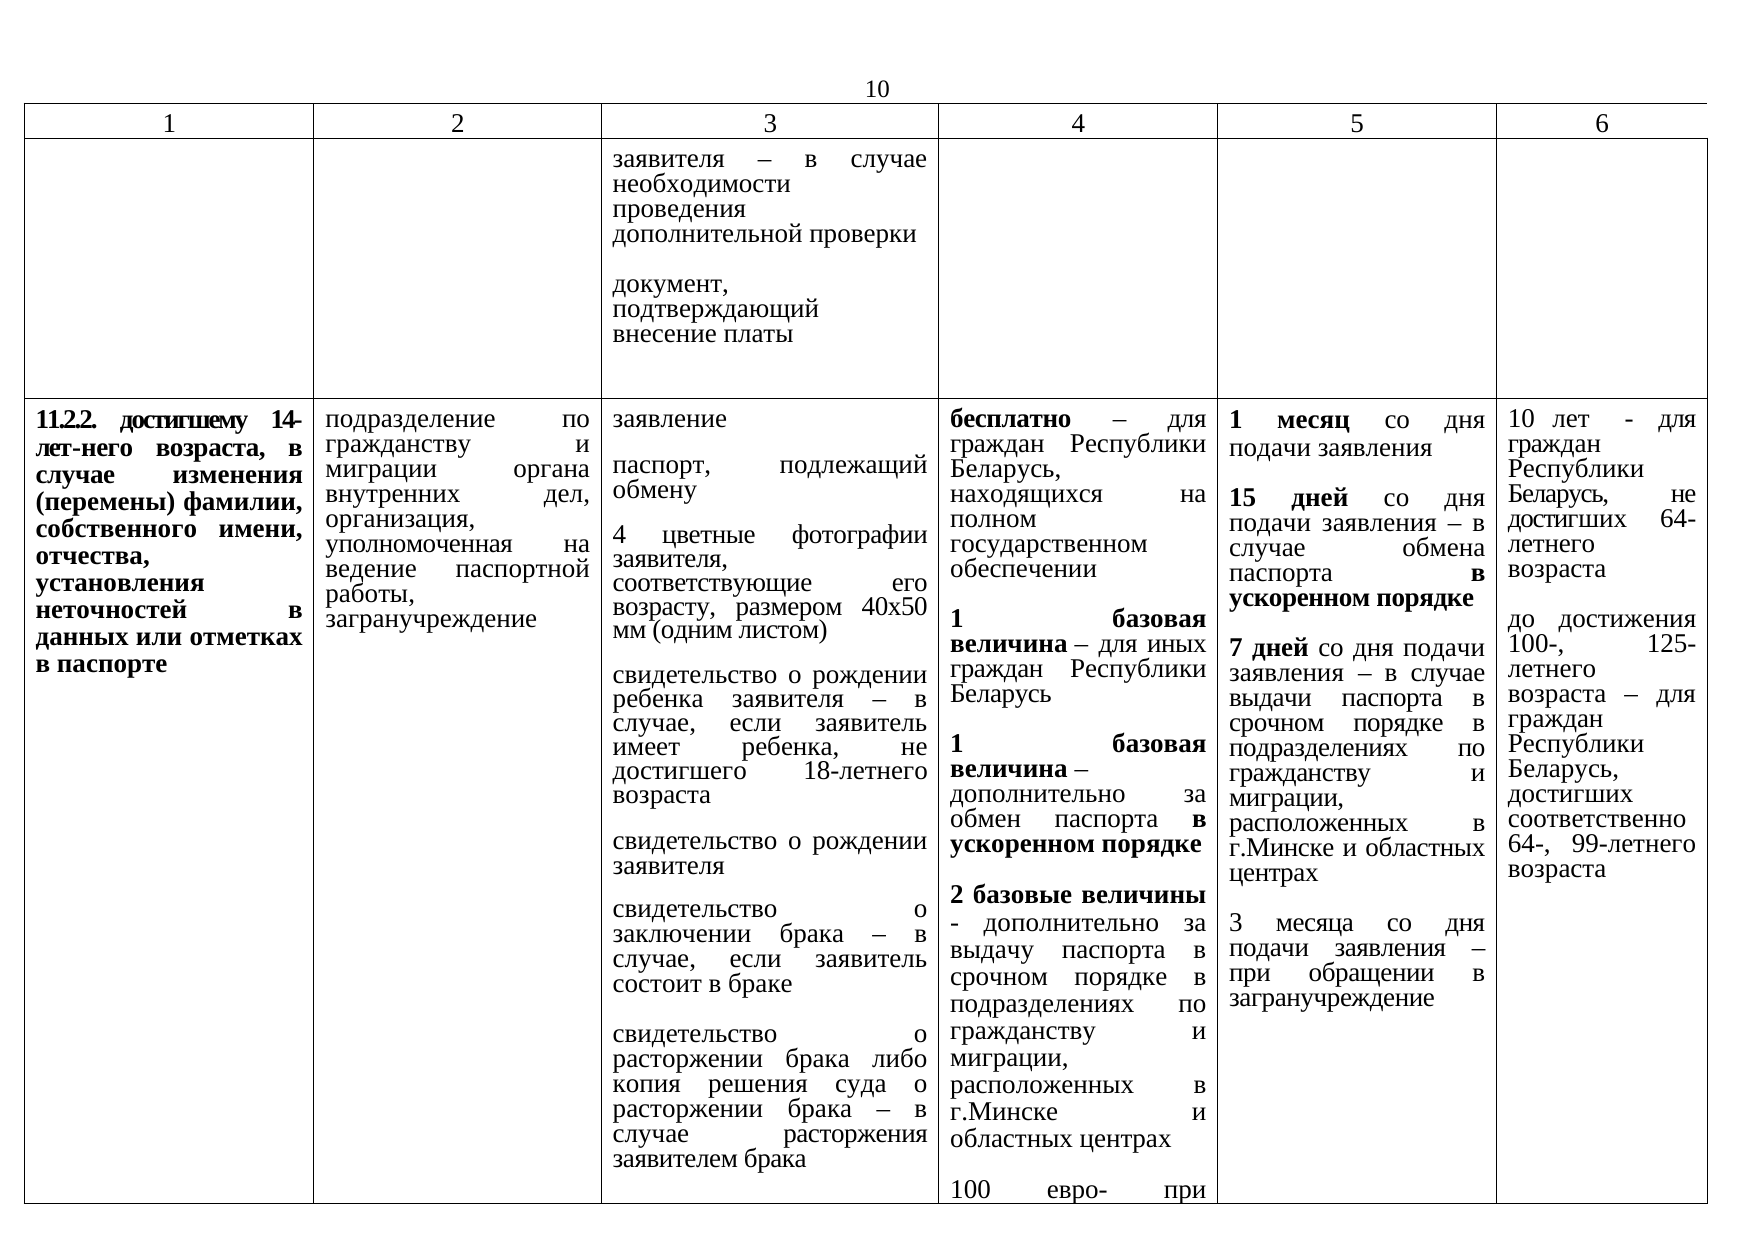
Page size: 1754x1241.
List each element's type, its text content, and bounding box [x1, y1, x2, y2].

table_header 5 [1218, 104, 1496, 137]
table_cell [1497, 139, 1707, 397]
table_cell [1218, 139, 1496, 397]
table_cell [602, 139, 938, 397]
table_header 2 [314, 104, 601, 137]
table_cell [1497, 399, 1707, 1203]
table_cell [314, 139, 601, 397]
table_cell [25, 399, 313, 1203]
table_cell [939, 139, 1217, 397]
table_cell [314, 399, 601, 1203]
table_header 6 [1497, 104, 1707, 137]
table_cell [1218, 399, 1496, 1203]
table_header 1 [25, 104, 313, 137]
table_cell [25, 139, 313, 397]
table_header 4 [939, 104, 1217, 137]
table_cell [602, 399, 938, 1203]
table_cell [939, 399, 1217, 1203]
table_header 3 [602, 104, 938, 137]
